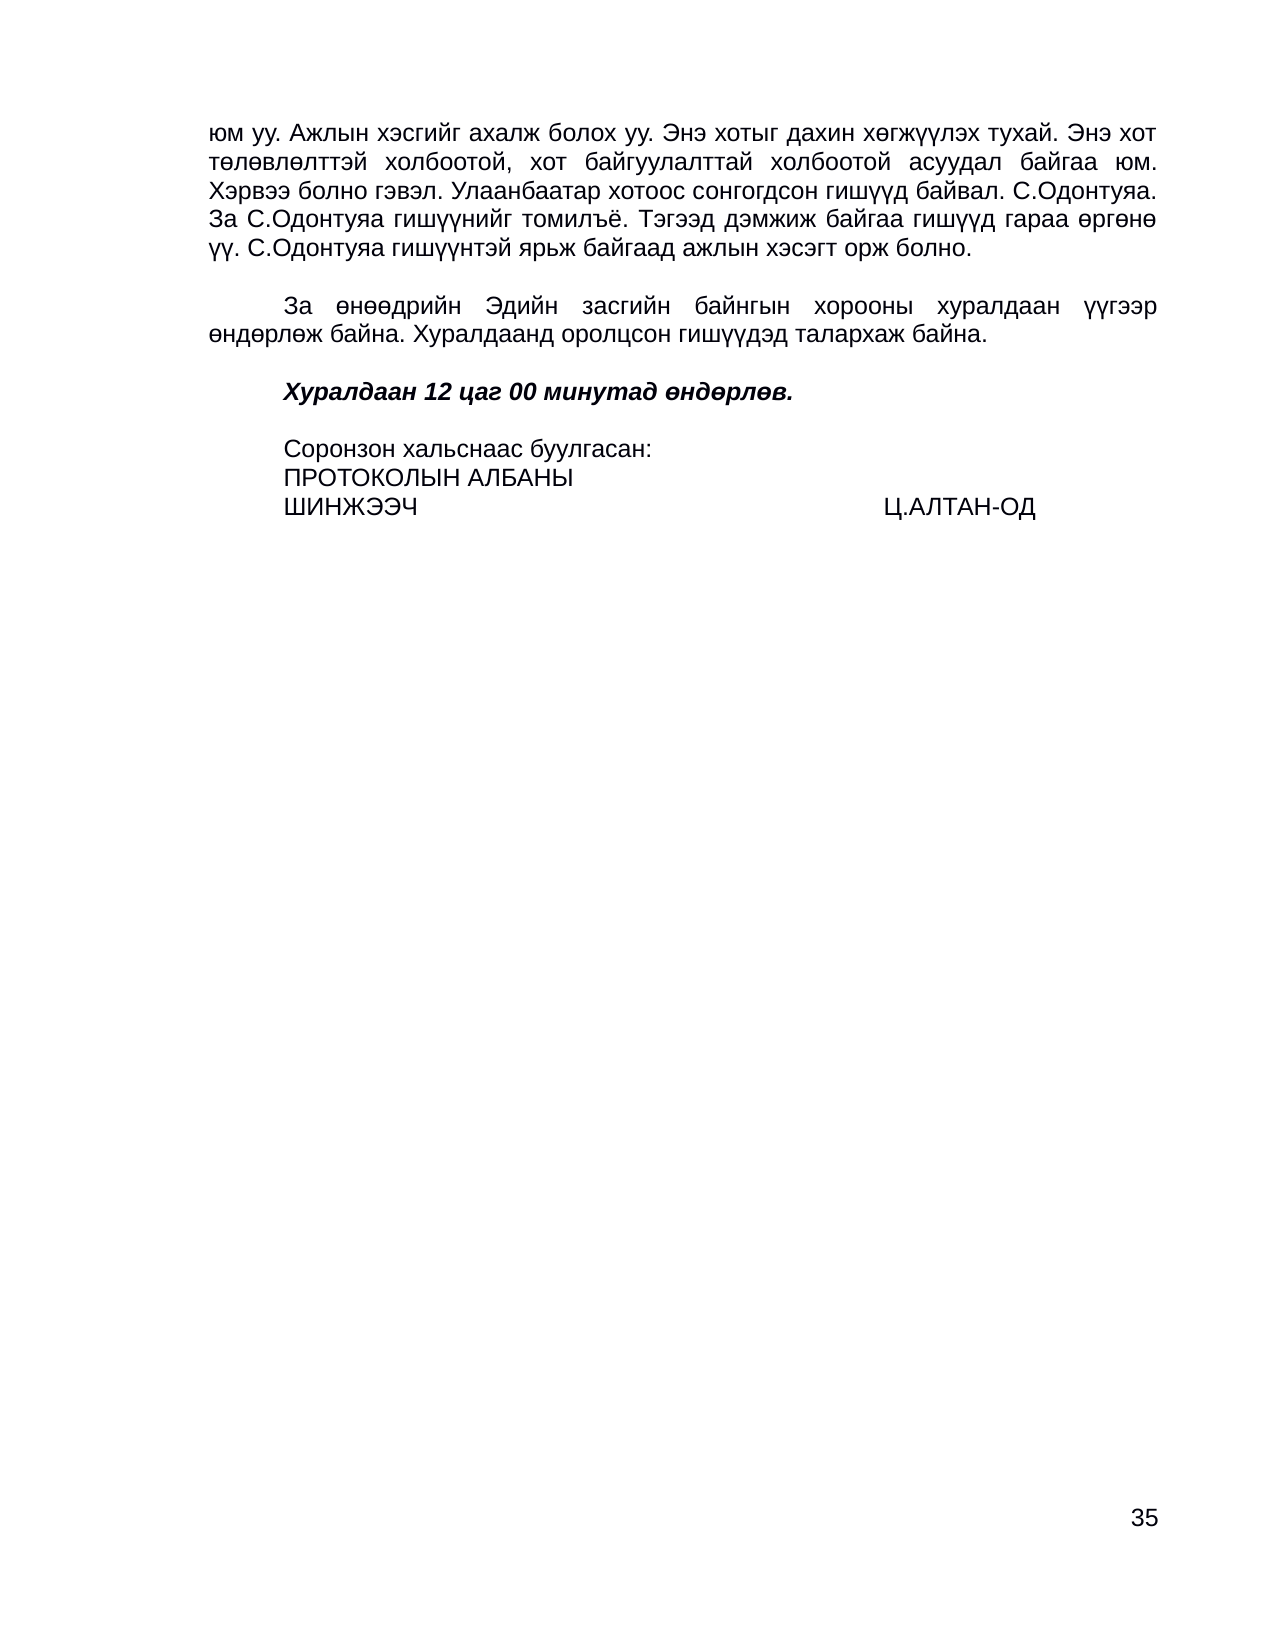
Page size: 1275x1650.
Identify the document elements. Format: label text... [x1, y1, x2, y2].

title Соронзон хальснаас буулгасан: [208, 434, 1158, 463]
text Хуралдаан 12 цаг 00 минутад өндөрлөв. [208, 377, 1158, 406]
text За өнөөдрийн Эдийн засгийн байнгын хорооны хуралдаан үүгээр өндөрлөж байна. Хуралдаанд оролцсон гишүүдэд талархаж байна. [208, 291, 1158, 348]
title ПРОТОКОЛЫН АЛБАНЫ [208, 463, 1158, 492]
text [208, 118, 1158, 262]
text ШИНЖЭЭЧ Ц.АЛТАН-ОД [208, 492, 1158, 521]
